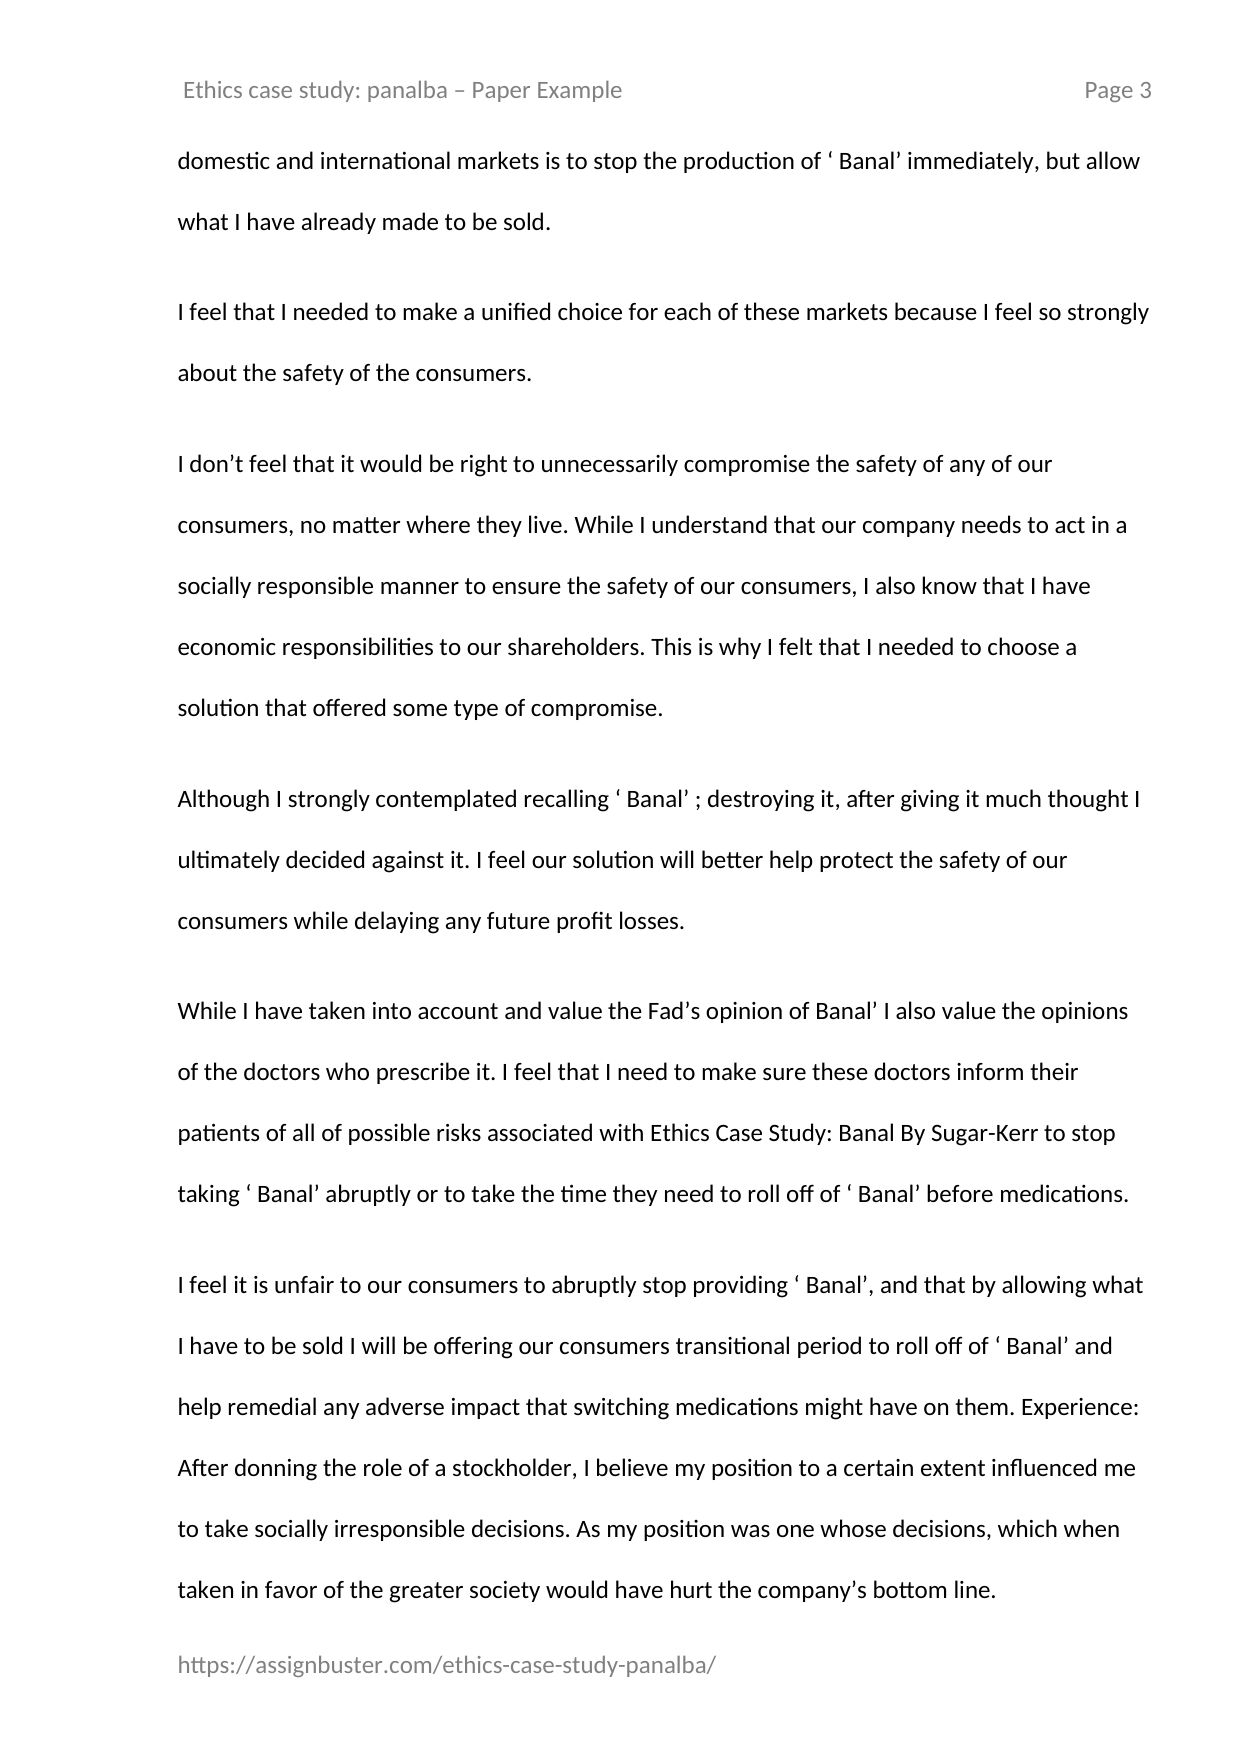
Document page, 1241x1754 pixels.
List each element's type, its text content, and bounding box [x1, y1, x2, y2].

text I don’t feel that it would be right to unnecessarily compromise the safety of any of our consumers, no matter where they live. While I understand that our company needs to act in a socially responsible manner to ensure the safety of our consumers, I also know that I have economic responsibilities to our shareholders. This is why I felt that I needed to choose a solution that offered some type of compromise. [177, 448, 1152, 723]
text Although I strongly contemplated recalling ‘ Banal’ ; destroying it, after giving it much thought I ultimately decided against it. I feel our solution will better help protect the safety of our consumers while delaying any future profit losses. [177, 783, 1152, 935]
text I feel it is unfair to our consumers to abruptly stop providing ‘ Banal’, and that by allowing what I have to be sold I will be offering our consumers transitional period to roll off of ‘ Banal’ and help remedial any adverse impact that switching medications might have on them. Experience: After donning the role of a stockholder, I believe my position to a certain extent influenced me to take socially irresponsible decisions. As my position was one whose decisions, which when taken in favor of the greater society would have hurt the company’s bottom line. [177, 1269, 1152, 1605]
text I feel that I needed to make a unified choice for each of these markets because I feel so strongly about the safety of the consumers. [177, 297, 1152, 388]
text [177, 145, 1152, 237]
text While I have taken into account and value the Fad’s opinion of Banal’ I also value the opinions of the doctors who prescribe it. I feel that I need to make sure these doctors inform their patients of all of possible risks associated with Ethics Case Study: Banal By Sugar-Kerr to stop taking ‘ Banal’ abruptly or to take the time they need to roll off of ‘ Banal’ before medications. [177, 995, 1152, 1209]
